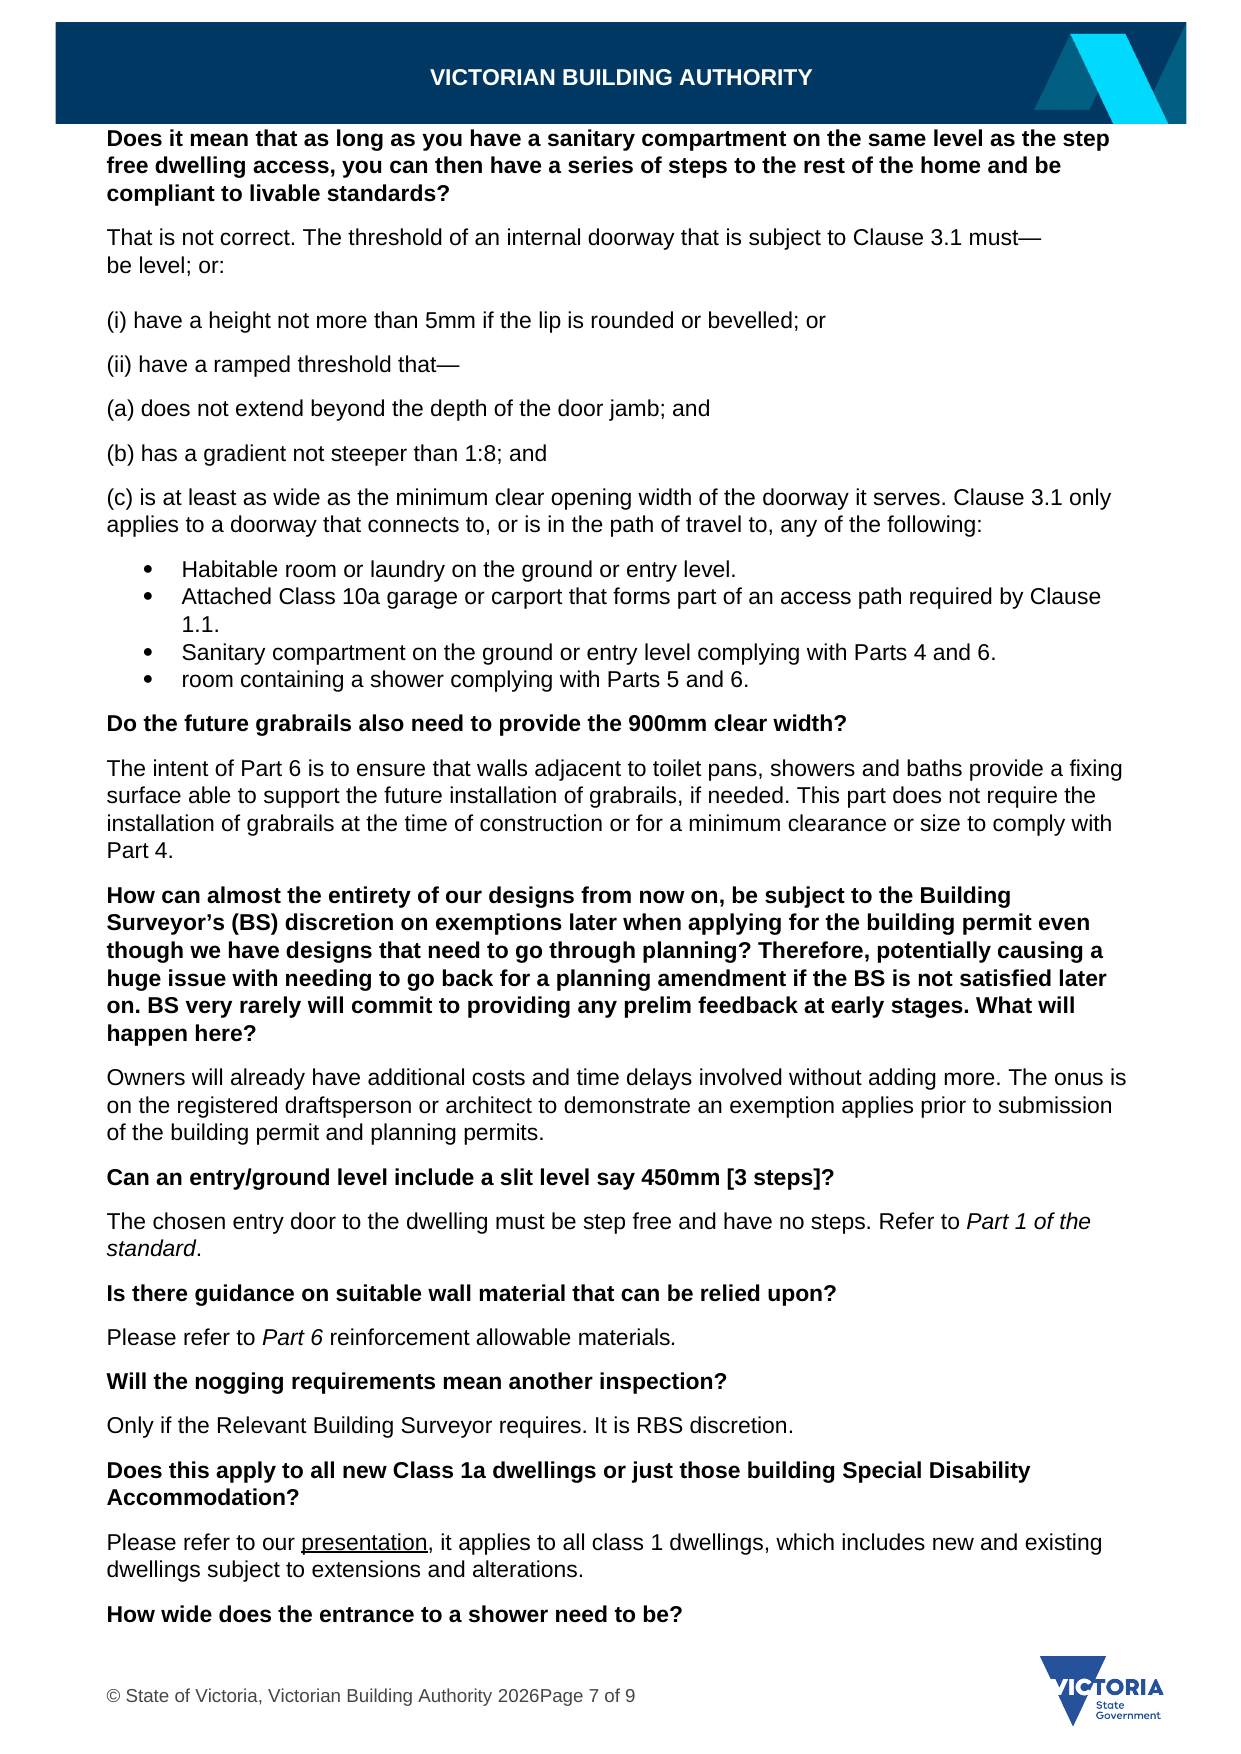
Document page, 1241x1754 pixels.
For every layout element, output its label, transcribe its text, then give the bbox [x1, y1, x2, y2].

text Will the nogging requirements mean another inspection? [106, 1368, 1134, 1394]
picture [1039, 1656, 1164, 1727]
text (a) does not extend beyond the depth of the door jamb; and [106, 395, 1134, 422]
text Is there guidance on suitable wall material that can be relied upon? [106, 1280, 1134, 1306]
text The chosen entry door to the dwelling must be step free and have no steps. Refer to Part 1 of the standard. [106, 1208, 1134, 1262]
list room containing a shower complying with Parts 5 and 6. [144, 666, 1134, 692]
text Owners will already have additional costs and time delays involved without adding more. The onus is on the registered draftsperson or architect to demonstrate an exemption applies prior to submission of the building permit and planning permits. [106, 1064, 1134, 1146]
text (c) is at least as wide as the minimum clear opening width of the doorway it serves. Clause 3.1 only applies to a doorway that connects to, or is in the path of travel to, any of the following: [106, 484, 1134, 538]
text How can almost the entirety of our designs from now on, be subject to the Building Surveyor’s (BS) discretion on exemptions later when applying for the building permit even though we have designs that need to go through planning? Therefore, potentially causing a huge issue with needing to go back for a planning amendment if the BS is not satisfied later on. BS very rarely will commit to providing any prelim feedback at early stages. What will happen here? [106, 882, 1134, 1046]
text Can an entry/ground level include a slit level say 450mm [3 steps]? [106, 1163, 1134, 1190]
text The intent of Part 6 is to ensure that walls adjacent to toilet pans, showers and baths provide a fixing surface able to support the future installation of grabrails, if needed. This part does not require the installation of grabrails at the time of construction or for a minimum clearance or size to comply with Part 4. [106, 755, 1134, 864]
text That is not correct. The threshold of an internal doorway that is subject to Clause 3.1 must— [106, 224, 1134, 250]
text Do the future grabrails also need to provide the 900mm clear width? [106, 710, 1134, 737]
text Please refer to our presentation, it applies to all class 1 dwellings, which includes new and existing dwellings subject to extensions and alterations. [106, 1529, 1134, 1583]
text (ii) have a ramped threshold that— [106, 351, 1134, 377]
text (b) has a gradient not steeper than 1:8; and [106, 439, 1134, 466]
list Attached Class 10a garage or carport that forms part of an access path required by Clause 1.1. [144, 583, 1134, 637]
text be level; or: [106, 252, 1134, 278]
text (i) have a height not more than 5mm if the lip is rounded or bevelled; or [106, 307, 1134, 333]
picture [55, 22, 1187, 124]
list Sanitary compartment on the ground or entry level complying with Parts 4 and 6. [144, 638, 1134, 665]
text Only if the Relevant Building Surveyor requires. It is RBS discretion. [106, 1412, 1134, 1439]
text Please refer to Part 6 reinforcement allowable materials. [106, 1324, 1134, 1350]
text Does this apply to all new Class 1a dwellings or just those building Special Disability Accommodation? [106, 1457, 1134, 1511]
text Does it mean that as long as you have a sanitary compartment on the same level as the step free dwelling access, you can then have a series of steps to the rest of the home and be compliant to livable standards? [106, 118, 1134, 206]
text How wide does the entrance to a shower need to be? [106, 1601, 1134, 1627]
picture [1073, 35, 1167, 124]
list Habitable room or laundry on the ground or entry level. [144, 556, 1134, 582]
